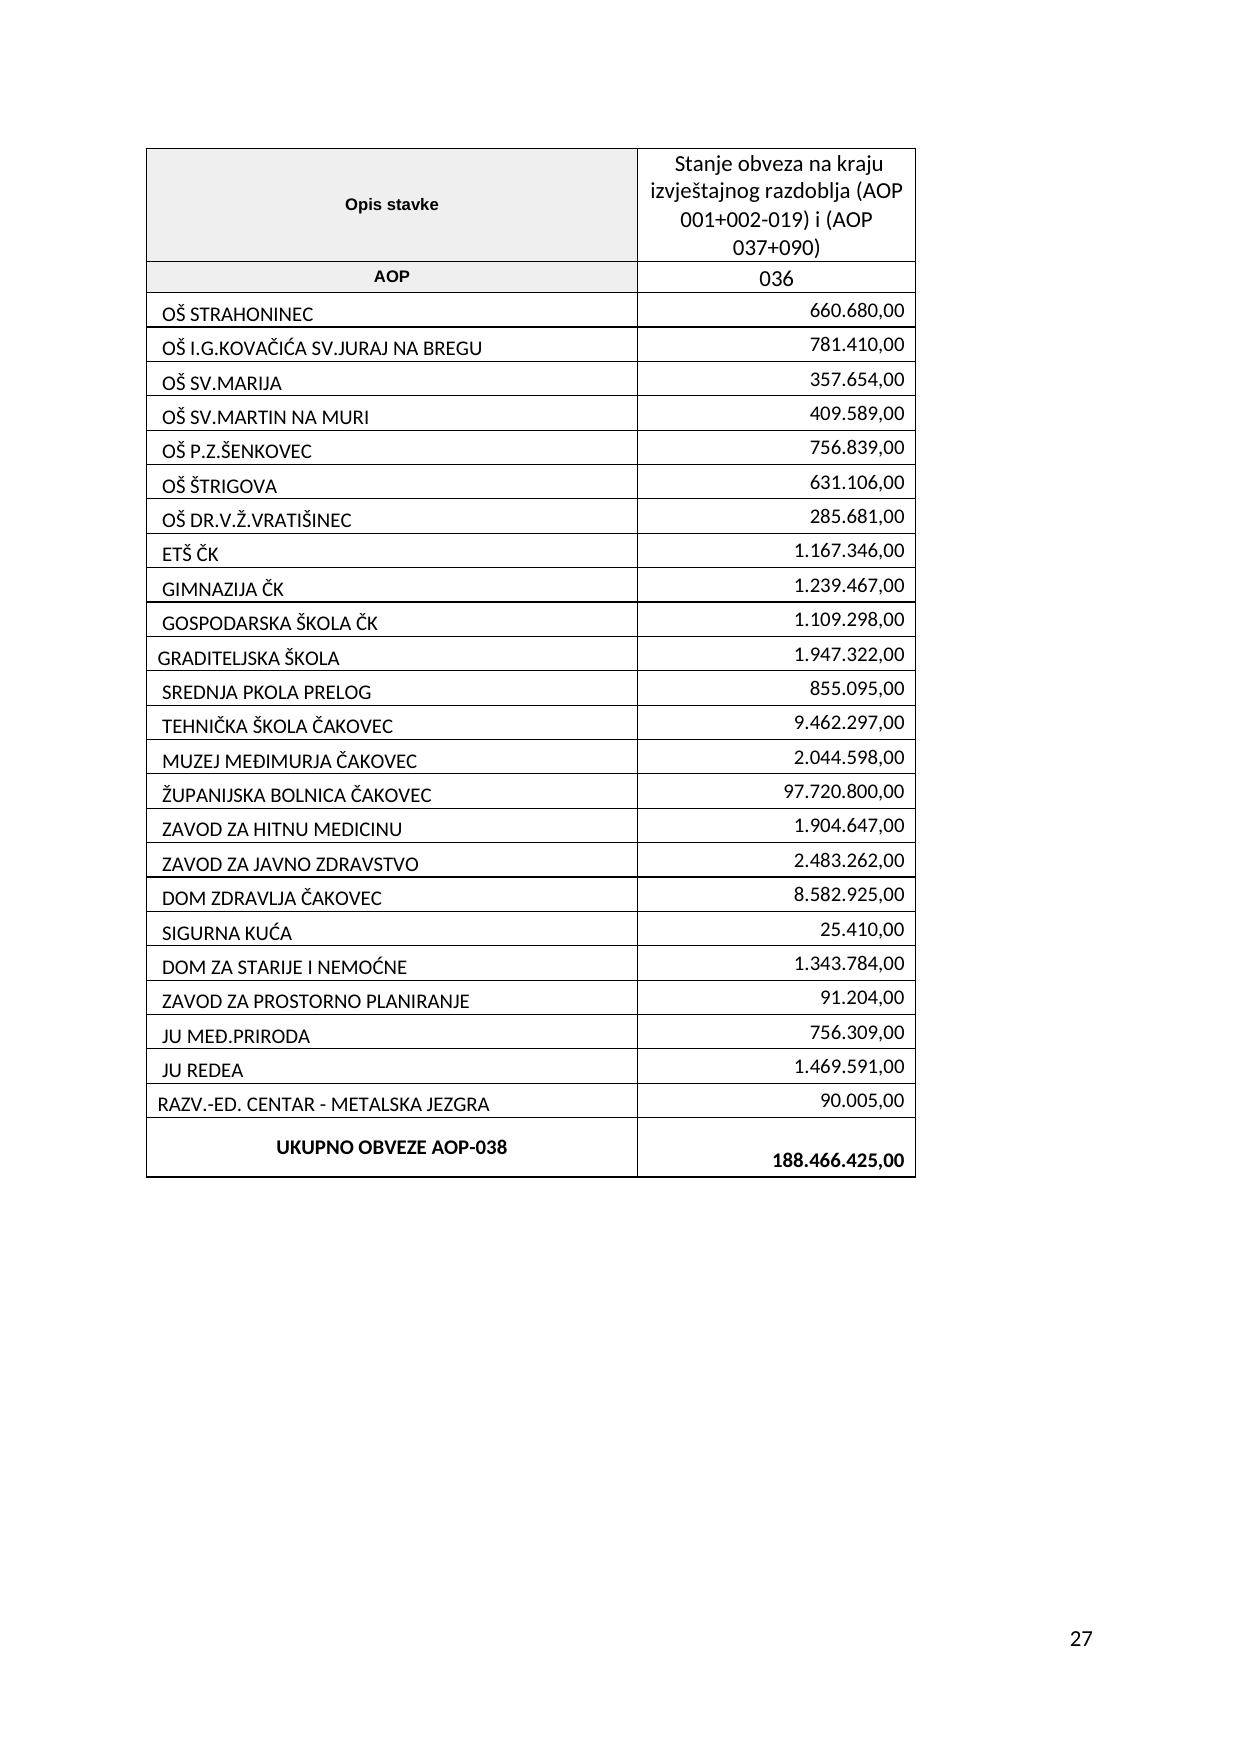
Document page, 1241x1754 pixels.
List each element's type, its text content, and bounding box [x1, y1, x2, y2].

table_cell ZAVOD ZA HITNU MEDICINU [147, 809, 637, 842]
table_cell GRADITELJSKA ŠKOLA [147, 637, 637, 670]
table_cell ZAVOD ZA JAVNO ZDRAVSTVO [147, 843, 637, 876]
table_cell ETŠ ČK [147, 534, 637, 567]
table_cell 409.589,00 [638, 396, 915, 429]
table_cell DOM ZDRAVLJA ČAKOVEC [147, 878, 637, 911]
table_cell DOM ZA STARIJE I NEMOĆNE [147, 946, 637, 979]
table_header Stanje obveza na kraju izvještajnog razdoblja (AOP 001+002-019) i (AOP 037+090) [638, 149, 915, 261]
table_cell 90.005,00 [638, 1084, 915, 1117]
table_cell 357.654,00 [638, 362, 915, 395]
table_cell 1.109.298,00 [638, 603, 915, 636]
table_cell 781.410,00 [638, 328, 915, 361]
table_cell 756.309,00 [638, 1015, 915, 1048]
table_cell 25.410,00 [638, 912, 915, 945]
table_cell 285.681,00 [638, 499, 915, 533]
table_cell 1.469.591,00 [638, 1049, 915, 1083]
table_cell 1.167.346,00 [638, 534, 915, 567]
table_cell 855.095,00 [638, 671, 915, 704]
table_cell 188.466.425,00 [638, 1118, 915, 1176]
table_cell OŠ DR.V.Ž.VRATIŠINEC [147, 499, 637, 533]
table_cell 2.483.262,00 [638, 843, 915, 876]
table_cell 756.839,00 [638, 431, 915, 464]
table_cell JU MEĐ.PRIRODA [147, 1015, 637, 1048]
table_cell 8.582.925,00 [638, 878, 915, 911]
table_cell AOP [147, 262, 637, 292]
table_cell GIMNAZIJA ČK [147, 568, 637, 601]
table_cell 9.462.297,00 [638, 706, 915, 739]
table_cell MUZEJ MEĐIMURJA ČAKOVEC [147, 740, 637, 773]
table_cell 91.204,00 [638, 981, 915, 1014]
table_cell SREDNJA PKOLA PRELOG [147, 671, 637, 704]
table_cell OŠ SV.MARTIN NA MURI [147, 396, 637, 429]
table_cell OŠ I.G.KOVAČIĆA SV.JURAJ NA BREGU [147, 328, 637, 361]
table_cell 1.239.467,00 [638, 568, 915, 601]
table_cell ZAVOD ZA PROSTORNO PLANIRANJE [147, 981, 637, 1014]
table_cell 631.106,00 [638, 465, 915, 498]
table_cell 2.044.598,00 [638, 740, 915, 773]
table_cell RAZV.-ED. CENTAR - METALSKA JEZGRA [147, 1084, 637, 1117]
table_cell 1.947.322,00 [638, 637, 915, 670]
table_cell SIGURNA KUĆA [147, 912, 637, 945]
table_cell OŠ SV.MARIJA [147, 362, 637, 395]
table_cell 97.720.800,00 [638, 774, 915, 808]
table_cell UKUPNO OBVEZE AOP-038 [147, 1118, 637, 1176]
table_cell 1.904.647,00 [638, 809, 915, 842]
table_cell 1.343.784,00 [638, 946, 915, 979]
table_cell OŠ ŠTRIGOVA [147, 465, 637, 498]
table_header Opis stavke [147, 149, 637, 261]
table_cell GOSPODARSKA ŠKOLA ČK [147, 603, 637, 636]
table_cell TEHNIČKA ŠKOLA ČAKOVEC [147, 706, 637, 739]
table_cell 036 [638, 262, 915, 292]
table_cell 660.680,00 [638, 293, 915, 326]
table_cell JU REDEA [147, 1049, 637, 1083]
table_cell OŠ STRAHONINEC [147, 293, 637, 326]
table_cell ŽUPANIJSKA BOLNICA ČAKOVEC [147, 774, 637, 808]
table_cell OŠ P.Z.ŠENKOVEC [147, 431, 637, 464]
